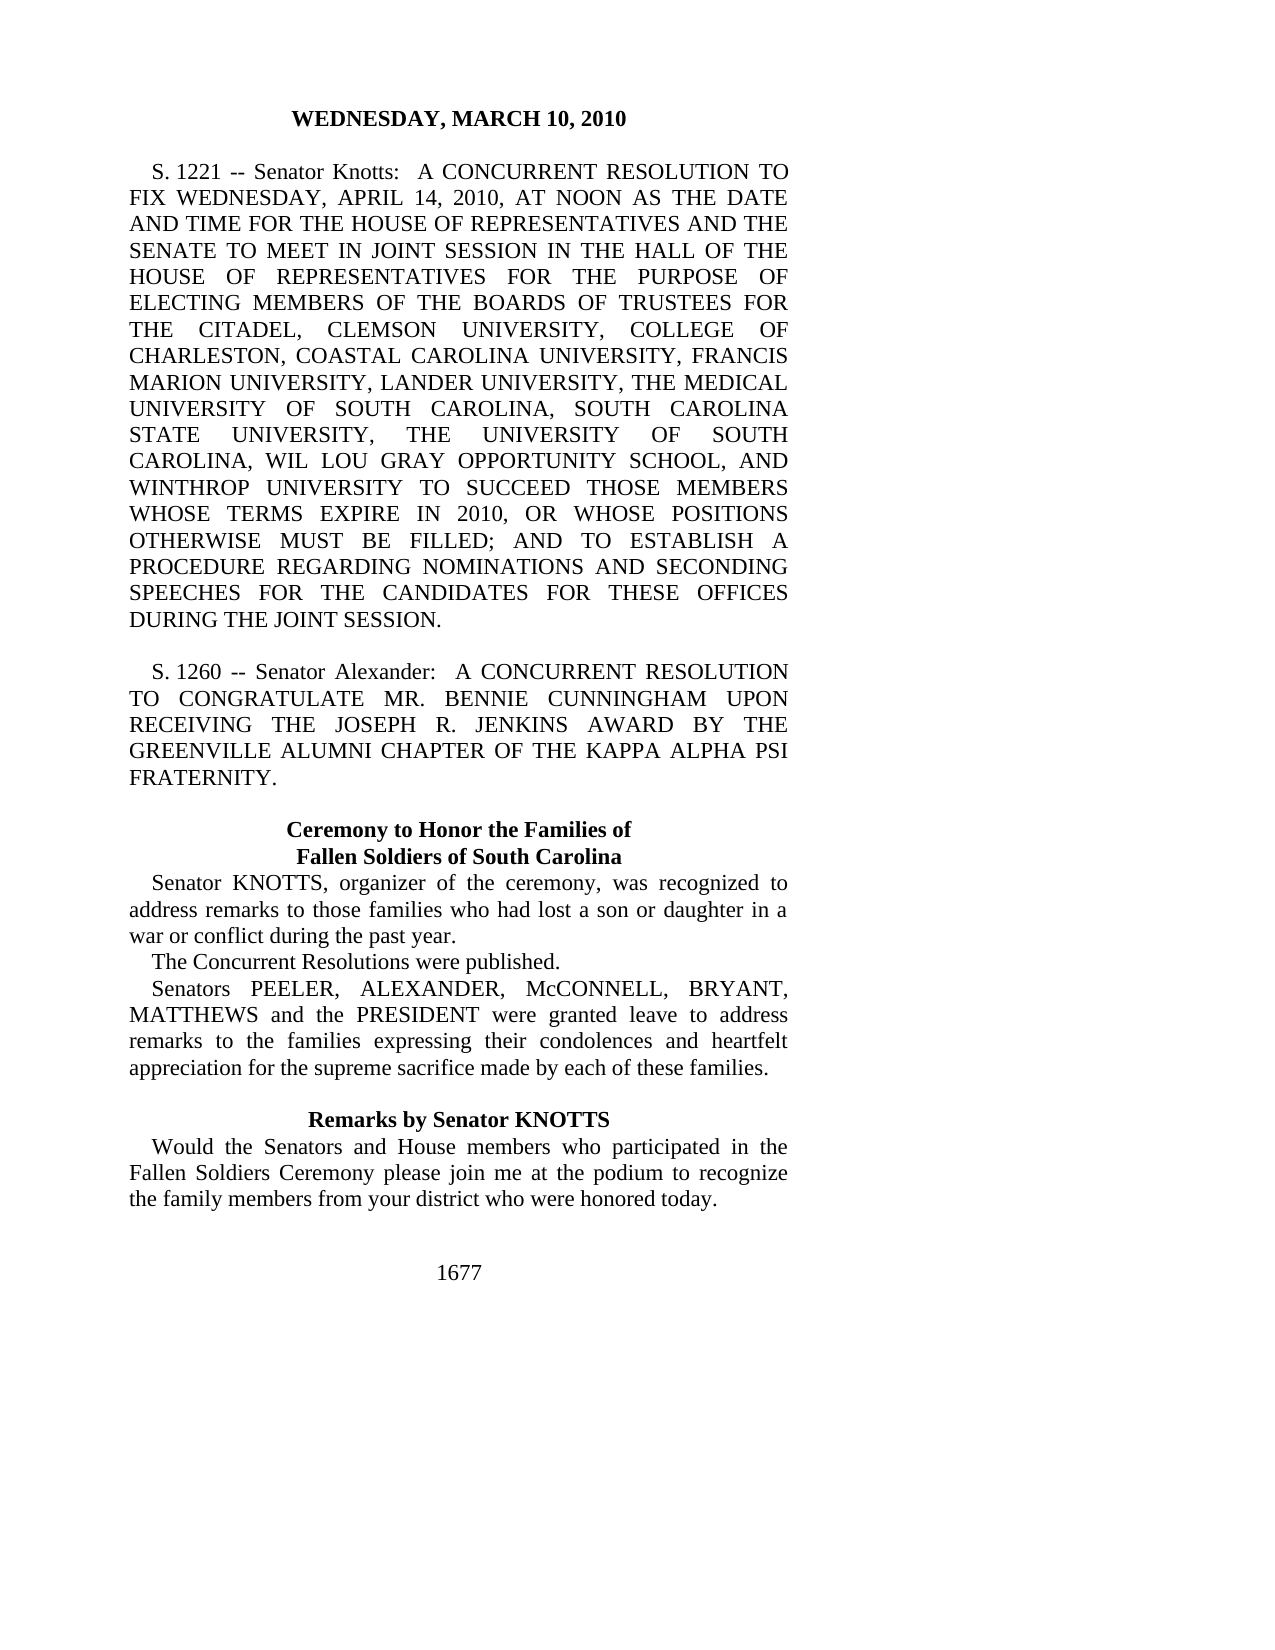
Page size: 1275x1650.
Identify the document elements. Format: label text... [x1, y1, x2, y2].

text Senators PEELER, ALEXANDER, McCONNELL, BRYANT, MATTHEWS and the PRESIDENT were granted leave to address remarks to the families expressing their condolences and heartfelt appreciation for the supreme sacrifice made by each of these families. [129, 975, 789, 1080]
text Senator KNOTTS, organizer of the ceremony, was recognized to address remarks to those families who had lost a son or daughter in a war or conflict during the past year. [129, 869, 789, 948]
text S. 1260 -- Senator Alexander: A CONCURRENT RESOLUTION TO CONGRATULATE MR. BENNIE CUNNINGHAM UPON RECEIVING THE JOSEPH R. JENKINS AWARD BY THE GREENVILLE ALUMNI CHAPTER OF THE KAPPA ALPHA PSI FRATERNITY. [129, 658, 789, 790]
text Remarks by Senator KNOTTS [129, 1106, 789, 1133]
text S. 1221 -- Senator Knotts: A CONCURRENT RESOLUTION TO FIX WEDNESDAY, APRIL 14, 2010, AT NOON AS THE DATE AND TIME FOR THE HOUSE OF REPRESENTATIVES AND THE SENATE TO MEET IN JOINT SESSION IN THE HALL OF THE HOUSE OF REPRESENTATIVES FOR THE PURPOSE OF ELECTING MEMBERS OF THE BOARDS OF TRUSTEES FOR THE CITADEL, CLEMSON UNIVERSITY, COLLEGE OF CHARLESTON, COASTAL CAROLINA UNIVERSITY, FRANCIS MARION UNIVERSITY, LANDER UNIVERSITY, THE MEDICAL UNIVERSITY OF SOUTH CAROLINA, SOUTH CAROLINA STATE UNIVERSITY, THE UNIVERSITY OF SOUTH CAROLINA, WIL LOU GRAY OPPORTUNITY SCHOOL, AND WINTHROP UNIVERSITY TO SUCCEED THOSE MEMBERS WHOSE TERMS EXPIRE IN 2010, OR WHOSE POSITIONS OTHERWISE MUST BE FILLED; AND TO ESTABLISH A PROCEDURE REGARDING NOMINATIONS AND SECONDING SPEECHES FOR THE CANDIDATES FOR THESE OFFICES DURING THE JOINT SESSION. [129, 158, 789, 632]
text Ceremony to Honor the Families of [129, 817, 789, 843]
text Would the Senators and House members who participated in the Fallen Soldiers Ceremony please join me at the podium to recognize the family members from your district who were honored today. [129, 1133, 789, 1212]
text The Concurrent Resolutions were published. [129, 948, 789, 975]
text Fallen Soldiers of South Carolina [129, 843, 789, 869]
